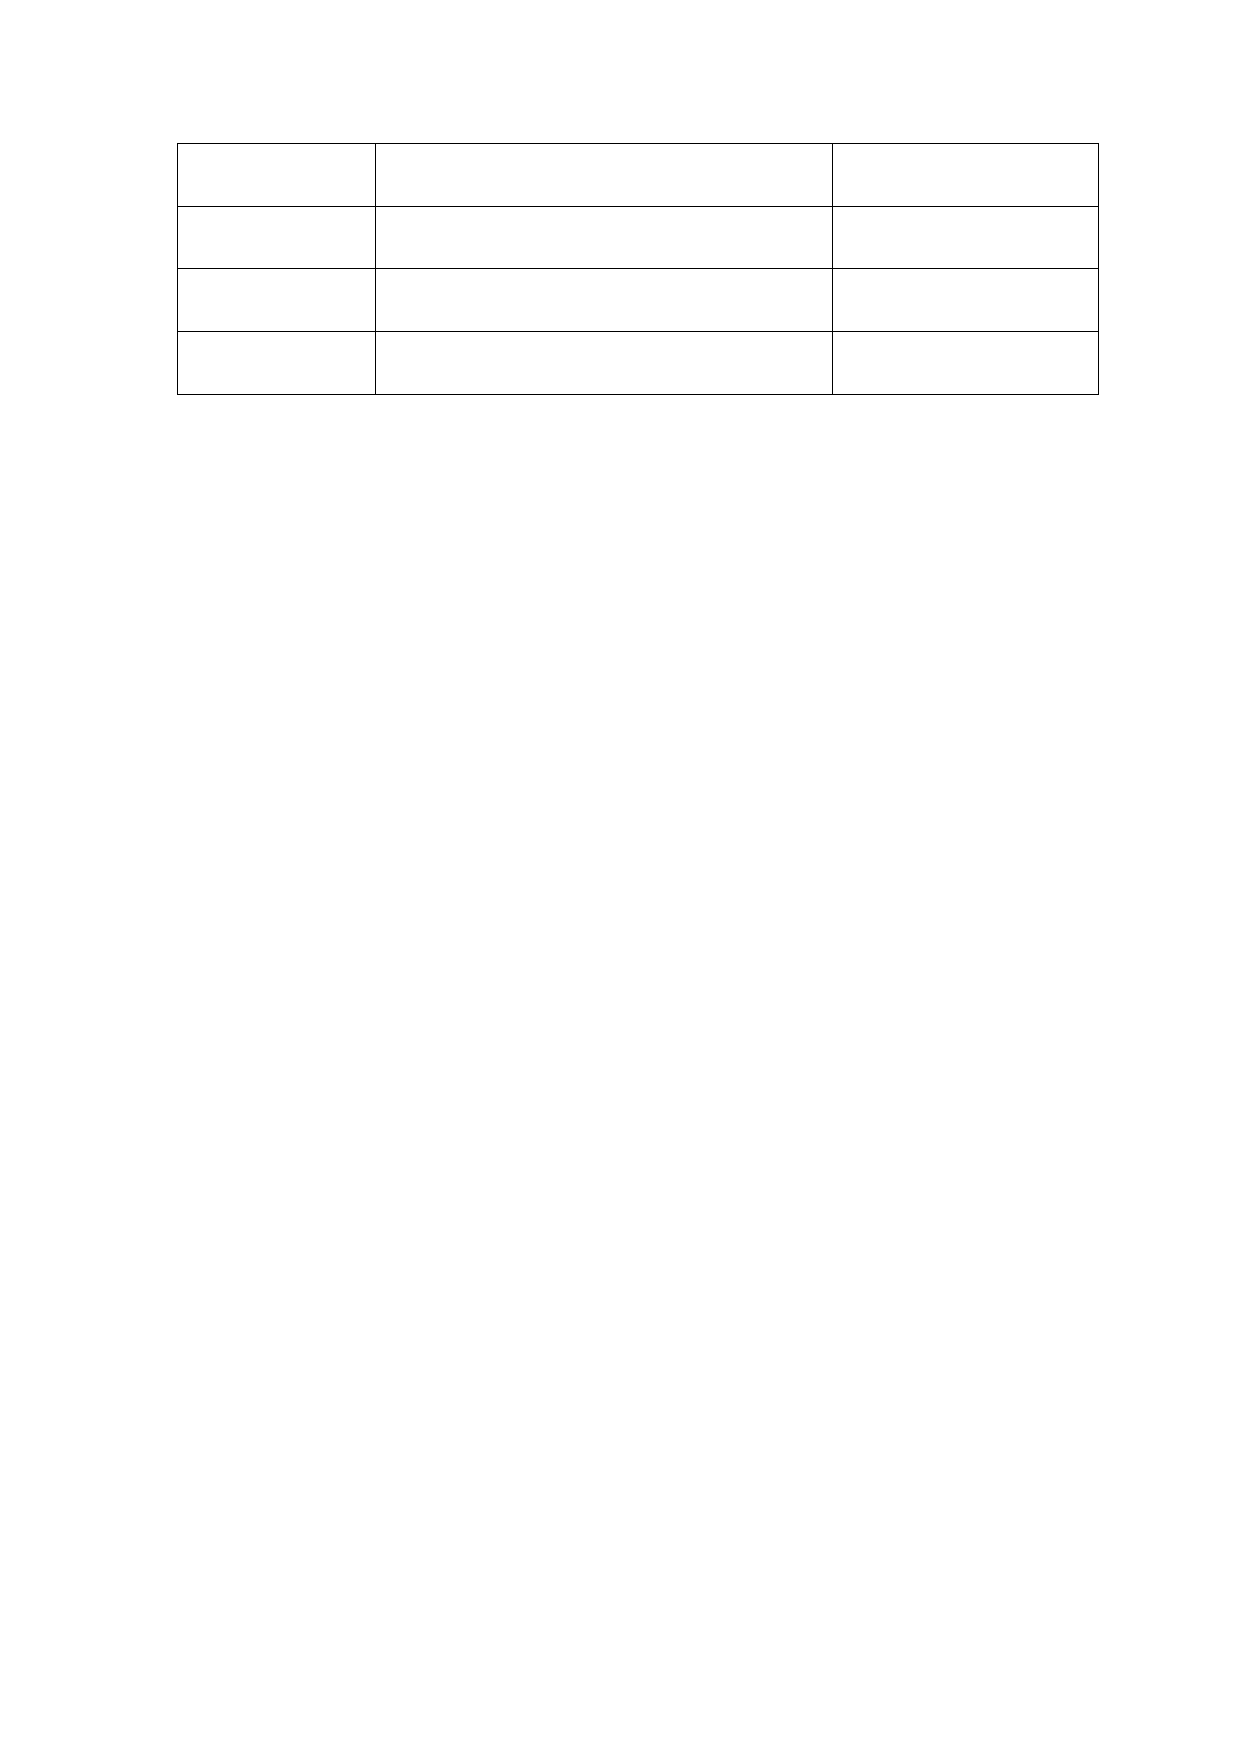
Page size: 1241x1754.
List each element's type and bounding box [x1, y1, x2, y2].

table_cell [376, 332, 832, 394]
table_cell [376, 269, 832, 331]
table_cell [833, 144, 1098, 206]
table_cell [376, 207, 832, 268]
table_cell [178, 144, 375, 206]
table_cell [178, 269, 375, 331]
table_cell [178, 332, 375, 394]
table_cell [833, 207, 1098, 268]
table_cell [178, 207, 375, 268]
table_cell [376, 144, 832, 206]
table_cell [833, 269, 1098, 331]
table_cell [833, 332, 1098, 394]
